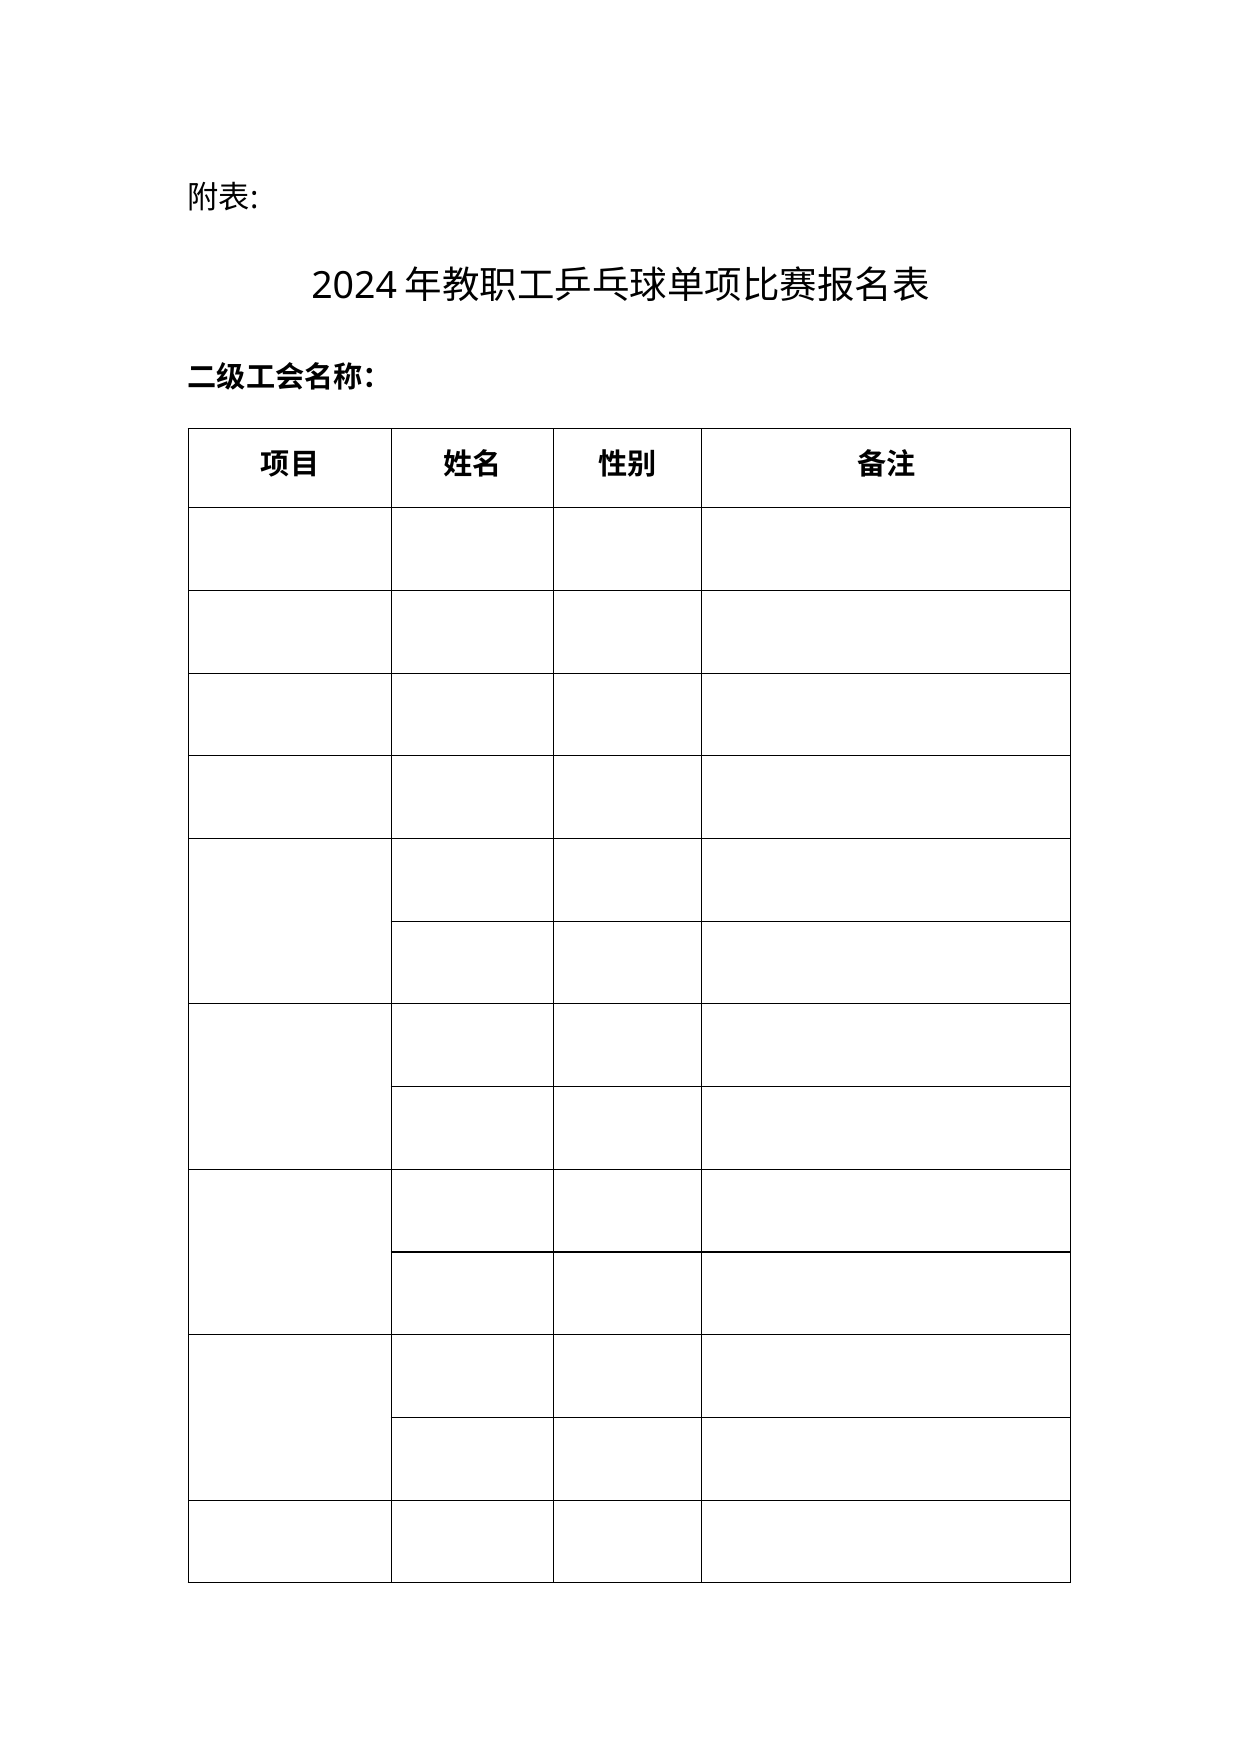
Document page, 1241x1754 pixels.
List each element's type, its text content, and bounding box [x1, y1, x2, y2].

table_cell [702, 1253, 1070, 1334]
table_cell [554, 591, 701, 672]
text 附表: [187, 162, 1053, 227]
table_cell [554, 1253, 701, 1334]
table_cell [189, 674, 391, 755]
table_cell [189, 1335, 391, 1499]
table_cell [189, 756, 391, 838]
table_cell [554, 839, 701, 921]
table_cell [392, 1004, 553, 1086]
table_cell [392, 756, 553, 838]
table_cell [702, 591, 1070, 672]
table_cell [702, 1335, 1070, 1417]
table_cell [554, 922, 701, 1003]
table_cell [554, 1335, 701, 1417]
table_cell [392, 922, 553, 1003]
table_cell [392, 508, 553, 590]
table_header 备注 [702, 429, 1070, 507]
table_cell [189, 1501, 391, 1582]
table_cell [554, 1501, 701, 1582]
table_cell [392, 1501, 553, 1582]
table_header 性别 [554, 429, 701, 507]
table_cell [554, 1087, 701, 1169]
table_cell [554, 674, 701, 755]
table_cell [702, 1087, 1070, 1169]
table_cell [189, 508, 391, 590]
table_cell [702, 508, 1070, 590]
table_header 姓名 [392, 429, 553, 507]
table_cell [189, 1004, 391, 1169]
table_cell [554, 756, 701, 838]
table_cell [554, 1418, 701, 1499]
table_cell [189, 1170, 391, 1334]
table_cell [392, 1418, 553, 1499]
table_cell [702, 839, 1070, 921]
table_cell [702, 1004, 1070, 1086]
table_cell [392, 591, 553, 672]
table_cell [392, 1253, 553, 1334]
table_cell [702, 922, 1070, 1003]
table_cell [189, 591, 391, 672]
table_cell [392, 1087, 553, 1169]
table_cell [392, 1335, 553, 1417]
table_cell [702, 674, 1070, 755]
table_cell [392, 674, 553, 755]
table_header 项目 [189, 429, 391, 507]
table_cell [554, 508, 701, 590]
table_cell [554, 1004, 701, 1086]
table_cell [392, 1170, 553, 1251]
table_cell [702, 1501, 1070, 1582]
table_cell [702, 1170, 1070, 1251]
table_cell [702, 756, 1070, 838]
table_cell [392, 839, 553, 921]
table_cell [702, 1418, 1070, 1499]
table_cell [554, 1170, 701, 1251]
text 二级工会名称： [187, 342, 1053, 407]
table_cell [189, 839, 391, 1003]
text 2024年教职工乒乓球单项比赛报名表 [187, 250, 1053, 315]
